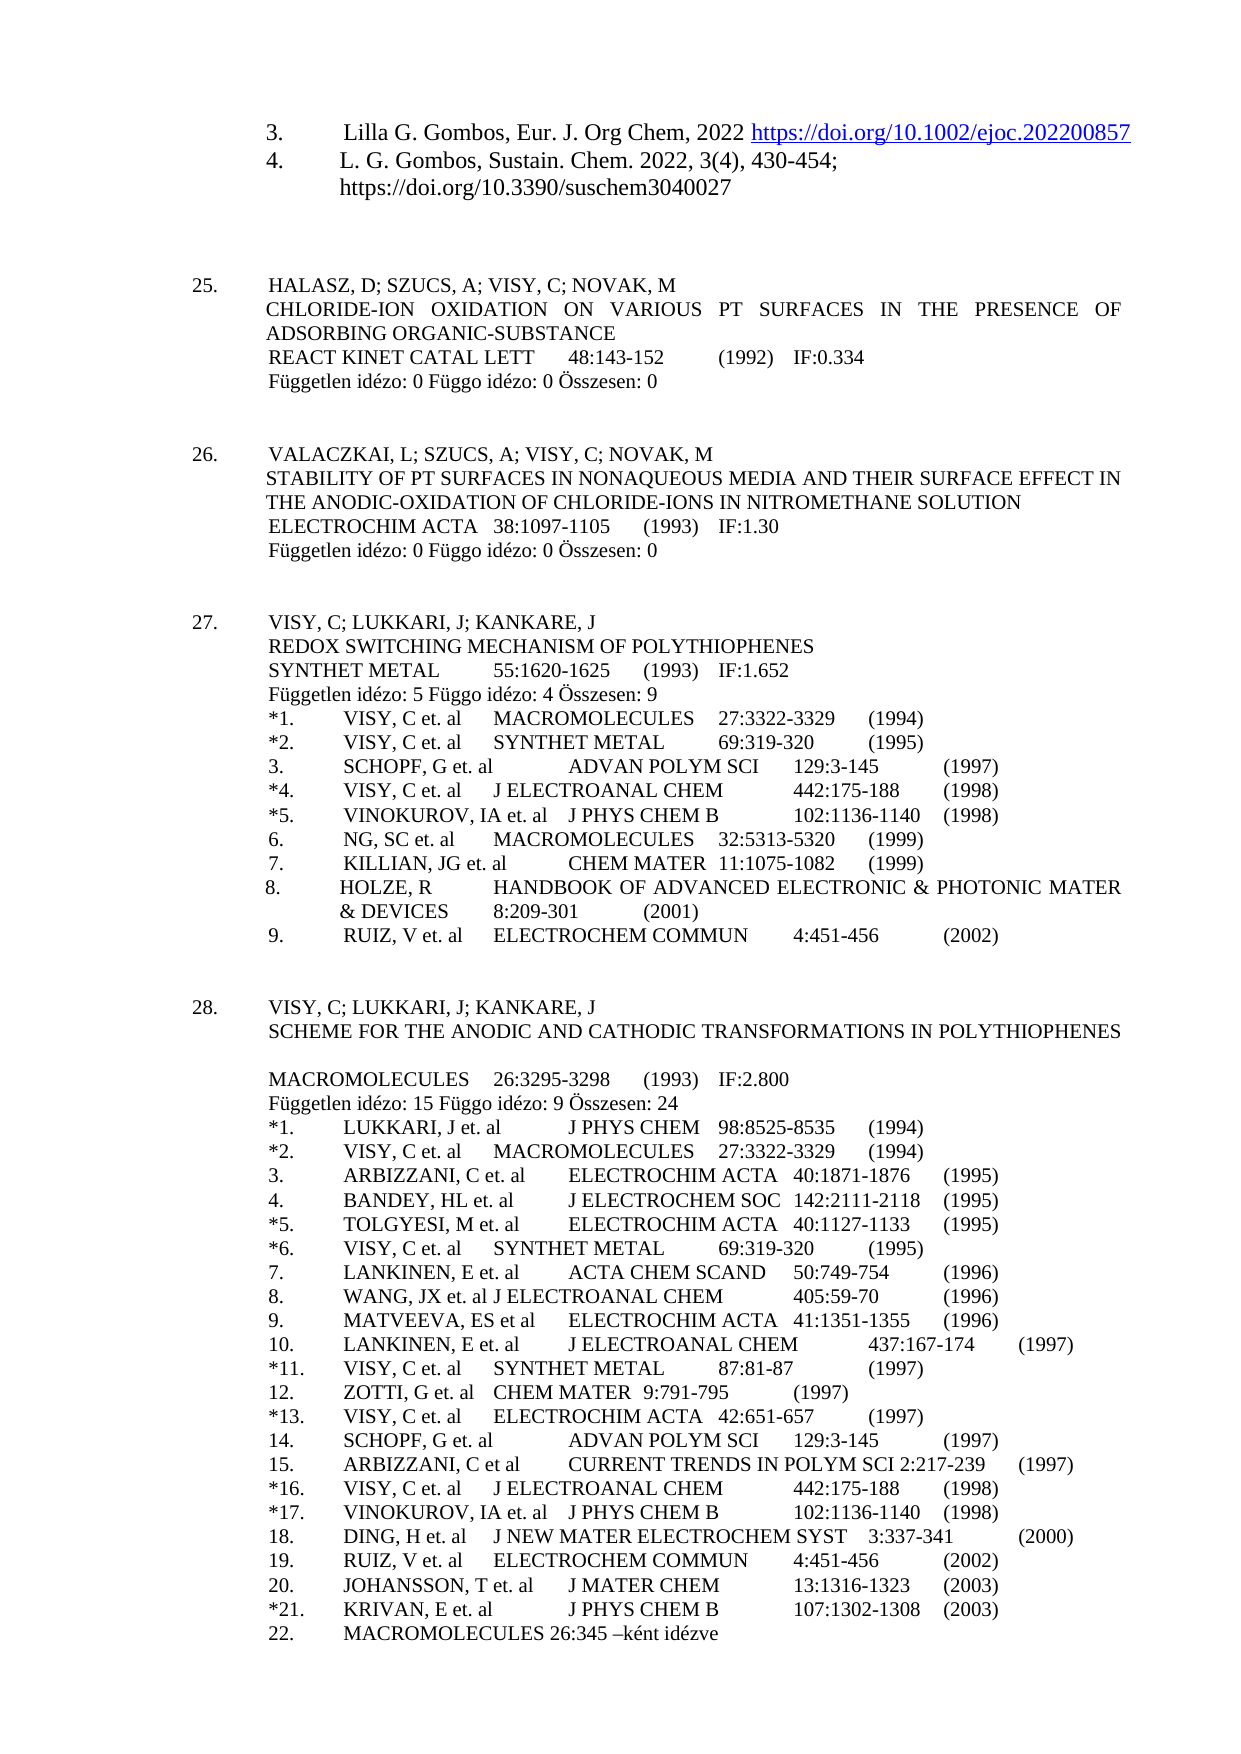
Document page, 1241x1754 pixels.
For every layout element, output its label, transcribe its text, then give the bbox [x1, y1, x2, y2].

text 26. VALACZKAI, L; SZUCS, A; VISY, C; NOVAK, M [118, 442, 1122, 466]
text 3. Lilla G. Gombos, Eur. J. Org Chem, 2022 https://doi.org/10.1002/ejoc.202200857 [192, 118, 1211, 146]
text 25. HALASZ, D; SZUCS, A; VISY, C; NOVAK, M [118, 273, 1122, 297]
text 8. HOLZE, R HANDBOOK OF ADVANCED ELECTRONIC & PHOTONIC MATER & DEVICES 8:209-301 (2001) [265, 875, 1122, 923]
text Független idézo: 15 Függo idézo: 9 Összesen: 24 [118, 1091, 1122, 1115]
text 27. VISY, C; LUKKARI, J; KANKARE, J [118, 610, 1122, 634]
text 28. VISY, C; LUKKARI, J; KANKARE, J [118, 995, 1122, 1019]
text 15. ARBIZZANI, C et al CURRENT TRENDS IN POLYM SCI 2:217-239 (1997) [118, 1452, 1122, 1476]
text 14. SCHOPF, G et. al ADVAN POLYM SCI 129:3-145 (1997) [118, 1428, 1122, 1452]
text *4. VISY, C et. al J ELECTROANAL CHEM 442:175-188 (1998) [118, 778, 1122, 802]
text ELECTROCHIM ACTA 38:1097-1105 (1993) IF:1.30 [118, 514, 1122, 538]
text *2. VISY, C et. al MACROMOLECULES 27:3322-3329 (1994) [118, 1139, 1122, 1163]
text 10. LANKINEN, E et. al J ELECTROANAL CHEM 437:167-174 (1997) [118, 1332, 1122, 1356]
text *2. VISY, C et. al SYNTHET METAL 69:319-320 (1995) [118, 730, 1122, 754]
text Független idézo: 0 Függo idézo: 0 Összesen: 0 [118, 369, 1122, 393]
text 9. MATVEEVA, ES et al ELECTROCHIM ACTA 41:1351-1355 (1996) [118, 1308, 1122, 1332]
text *5. VINOKUROV, IA et. al J PHYS CHEM B 102:1136-1140 (1998) [118, 802, 1122, 827]
text *6. VISY, C et. al SYNTHET METAL 69:319-320 (1995) [118, 1236, 1122, 1260]
text *5. TOLGYESI, M et. al ELECTROCHIM ACTA 40:1127-1133 (1995) [118, 1212, 1122, 1236]
text *13. VISY, C et. al ELECTROCHIM ACTA 42:651-657 (1997) [118, 1404, 1122, 1428]
text 18. DING, H et. al J NEW MATER ELECTROCHEM SYST 3:337-341 (2000) [118, 1524, 1122, 1548]
text *21. KRIVAN, E et. al J PHYS CHEM B 107:1302-1308 (2003) [118, 1597, 1122, 1621]
text 22. MACROMOLECULES 26:345 –ként idézve [118, 1621, 1122, 1645]
text 4. L. G. Gombos, Sustain. Chem. 2022, 3(4), 430-454; https://doi.org/10.3390/suschem3040027 [266, 146, 1211, 201]
text 7. LANKINEN, E et. al ACTA CHEM SCAND 50:749-754 (1996) [118, 1260, 1122, 1284]
text *1. LUKKARI, J et. al J PHYS CHEM 98:8525-8535 (1994) [118, 1115, 1122, 1139]
text MACROMOLECULES 26:3295-3298 (1993) IF:2.800 [118, 1067, 1122, 1091]
text 3. SCHOPF, G et. al ADVAN POLYM SCI 129:3-145 (1997) [118, 754, 1122, 778]
text REDOX SWITCHING MECHANISM OF POLYTHIOPHENES [118, 634, 1122, 658]
text STABILITY OF PT SURFACES IN NONAQUEOUS MEDIA AND THEIR SURFACE EFFECT IN THE ANODIC-OXIDATION OF CHLORIDE-IONS IN NITROMETHANE SOLUTION [266, 466, 1122, 514]
text SYNTHET METAL 55:1620-1625 (1993) IF:1.652 [118, 658, 1122, 682]
text 3. ARBIZZANI, C et. al ELECTROCHIM ACTA 40:1871-1876 (1995) [118, 1163, 1122, 1187]
text SCHEME FOR THE ANODIC AND CATHODIC TRANSFORMATIONS IN POLYTHIOPHENES [118, 1019, 1122, 1067]
text Független idézo: 5 Függo idézo: 4 Összesen: 9 [118, 682, 1122, 706]
text 8. WANG, JX et. al J ELECTROANAL CHEM 405:59-70 (1996) [118, 1284, 1122, 1308]
text 20. JOHANSSON, T et. al J MATER CHEM 13:1316-1323 (2003) [118, 1572, 1122, 1597]
text 19. RUIZ, V et. al ELECTROCHEM COMMUN 4:451-456 (2002) [118, 1548, 1122, 1572]
text *1. VISY, C et. al MACROMOLECULES 27:3322-3329 (1994) [118, 706, 1122, 730]
text 6. NG, SC et. al MACROMOLECULES 32:5313-5320 (1999) [118, 827, 1122, 851]
text 4. BANDEY, HL et. al J ELECTROCHEM SOC 142:2111-2118 (1995) [118, 1187, 1122, 1212]
text REACT KINET CATAL LETT 48:143-152 (1992) IF:0.334 [118, 345, 1122, 369]
text *16. VISY, C et. al J ELECTROANAL CHEM 442:175-188 (1998) [118, 1476, 1122, 1500]
text 9. RUIZ, V et. al ELECTROCHEM COMMUN 4:451-456 (2002) [118, 923, 1122, 947]
text *11. VISY, C et. al SYNTHET METAL 87:81-87 (1997) [118, 1356, 1122, 1380]
text CHLORIDE-ION OXIDATION ON VARIOUS PT SURFACES IN THE PRESENCE OF ADSORBING ORGANIC-SUBSTANCE [266, 297, 1122, 345]
text *17. VINOKUROV, IA et. al J PHYS CHEM B 102:1136-1140 (1998) [118, 1500, 1122, 1524]
text Független idézo: 0 Függo idézo: 0 Összesen: 0 [118, 538, 1122, 562]
text 7. KILLIAN, JG et. al CHEM MATER 11:1075-1082 (1999) [118, 851, 1122, 875]
text 12. ZOTTI, G et. al CHEM MATER 9:791-795 (1997) [118, 1380, 1122, 1404]
